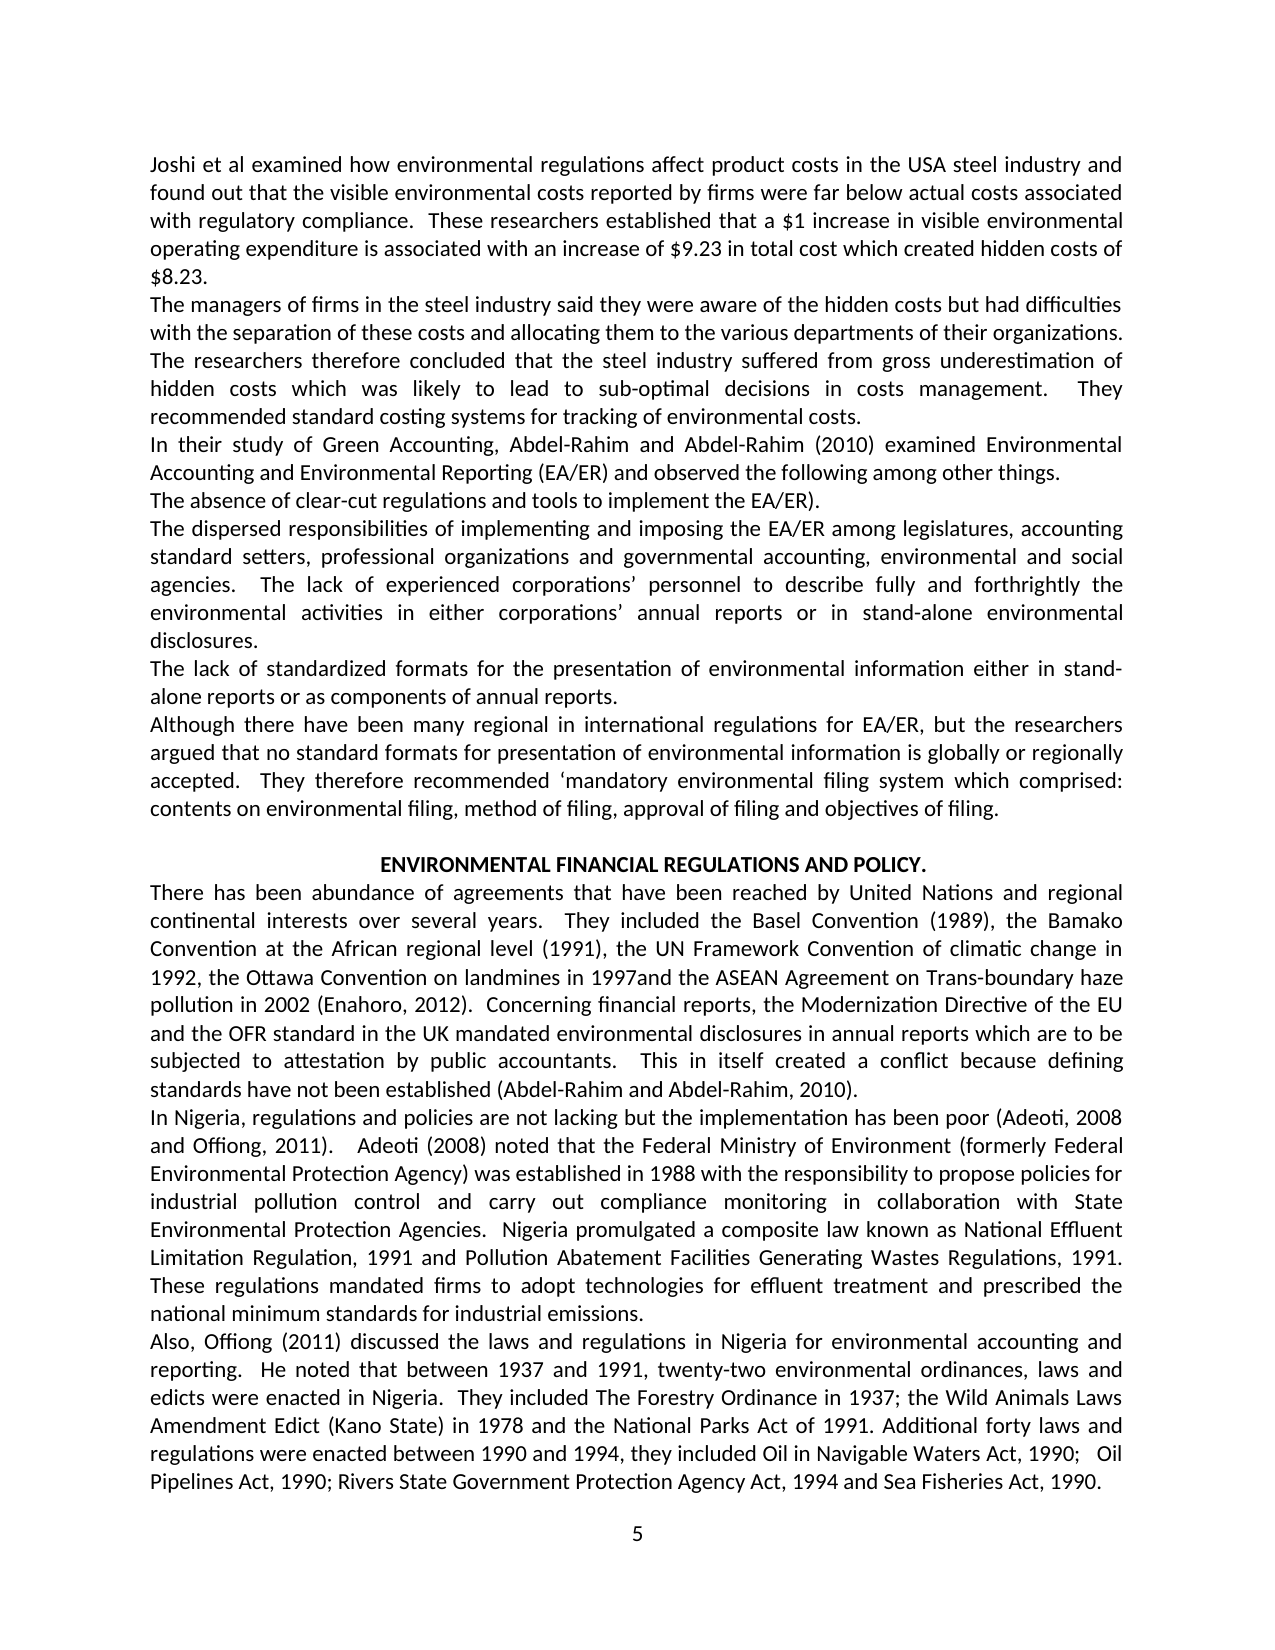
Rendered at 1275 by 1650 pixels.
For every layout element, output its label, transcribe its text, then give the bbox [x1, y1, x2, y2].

text ENVIRONMENTAL FINANCIAL REGULATIONS AND POLICY. [300, 851, 1125, 878]
text The absence of clear-cut regulations and tools to implement the EA/ER). [150, 486, 1125, 514]
text Also, Offiong (2011) discussed the laws and regulations in Nigeria for environmental accounting and reporting. He noted that between 1937 and 1991, twenty-two environmental ordinances, laws and edicts were enacted in Nigeria. They included The Forestry Ordinance in 1937; the Wild Animals Laws Amendment Edict (Kano State) in 1978 and the National Parks Act of 1991. Additional forty laws and regulations were enacted between 1990 and 1994, they included Oil in Navigable Waters Act, 1990; Oil Pipelines Act, 1990; Rivers State Government Protection Agency Act, 1994 and Sea Fisheries Act, 1990. [150, 1327, 1125, 1495]
text In their study of Green Accounting, Abdel-Rahim and Abdel-Rahim (2010) examined Environmental Accounting and Environmental Reporting (EA/ER) and observed the following among other things. [150, 430, 1125, 486]
text The dispersed responsibilities of implementing and imposing the EA/ER among legislatures, accounting standard setters, professional organizations and governmental accounting, environmental and social agencies. The lack of experienced corporations’ personnel to describe fully and forthrightly the environmental activities in either corporations’ annual reports or in stand-alone environmental disclosures. [150, 514, 1125, 654]
text The lack of standardized formats for the presentation of environmental information either in stand-alone reports or as components of annual reports. [150, 654, 1125, 710]
text Joshi et al examined how environmental regulations affect product costs in the USA steel industry and found out that the visible environmental costs reported by firms were far below actual costs associated with regulatory compliance. These researchers established that a $1 increase in visible environmental operating expenditure is associated with an increase of $9.23 in total cost which created hidden costs of $8.23. [150, 150, 1125, 290]
text There has been abundance of agreements that have been reached by United Nations and regional continental interests over several years. They included the Basel Convention (1989), the Bamako Convention at the African regional level (1991), the UN Framework Convention of climatic change in 1992, the Ottawa Convention on landmines in 1997and the ASEAN Agreement on Trans-boundary haze pollution in 2002 (Enahoro, 2012). Concerning financial reports, the Modernization Directive of the EU and the OFR standard in the UK mandated environmental disclosures in annual reports which are to be subjected to attestation by public accountants. This in itself created a conflict because defining standards have not been established (Abdel-Rahim and Abdel-Rahim, 2010). [150, 878, 1125, 1103]
text The managers of firms in the steel industry said they were aware of the hidden costs but had difficulties with the separation of these costs and allocating them to the various departments of their organizations. The researchers therefore concluded that the steel industry suffered from gross underestimation of hidden costs which was likely to lead to sub-optimal decisions in costs management. They recommended standard costing systems for tracking of environmental costs. [150, 290, 1125, 430]
text In Nigeria, regulations and policies are not lacking but the implementation has been poor (Adeoti, 2008 and Offiong, 2011). Adeoti (2008) noted that the Federal Ministry of Environment (formerly Federal Environmental Protection Agency) was established in 1988 with the responsibility to propose policies for industrial pollution control and carry out compliance monitoring in collaboration with State Environmental Protection Agencies. Nigeria promulgated a composite law known as National Effluent Limitation Regulation, 1991 and Pollution Abatement Facilities Generating Wastes Regulations, 1991. These regulations mandated firms to adopt technologies for effluent treatment and prescribed the national minimum standards for industrial emissions. [150, 1103, 1125, 1327]
text Although there have been many regional in international regulations for EA/ER, but the researchers argued that no standard formats for presentation of environmental information is globally or regionally accepted. They therefore recommended ‘mandatory environmental filing system which comprised: contents on environmental filing, method of filing, approval of filing and objectives of filing. [150, 710, 1125, 822]
